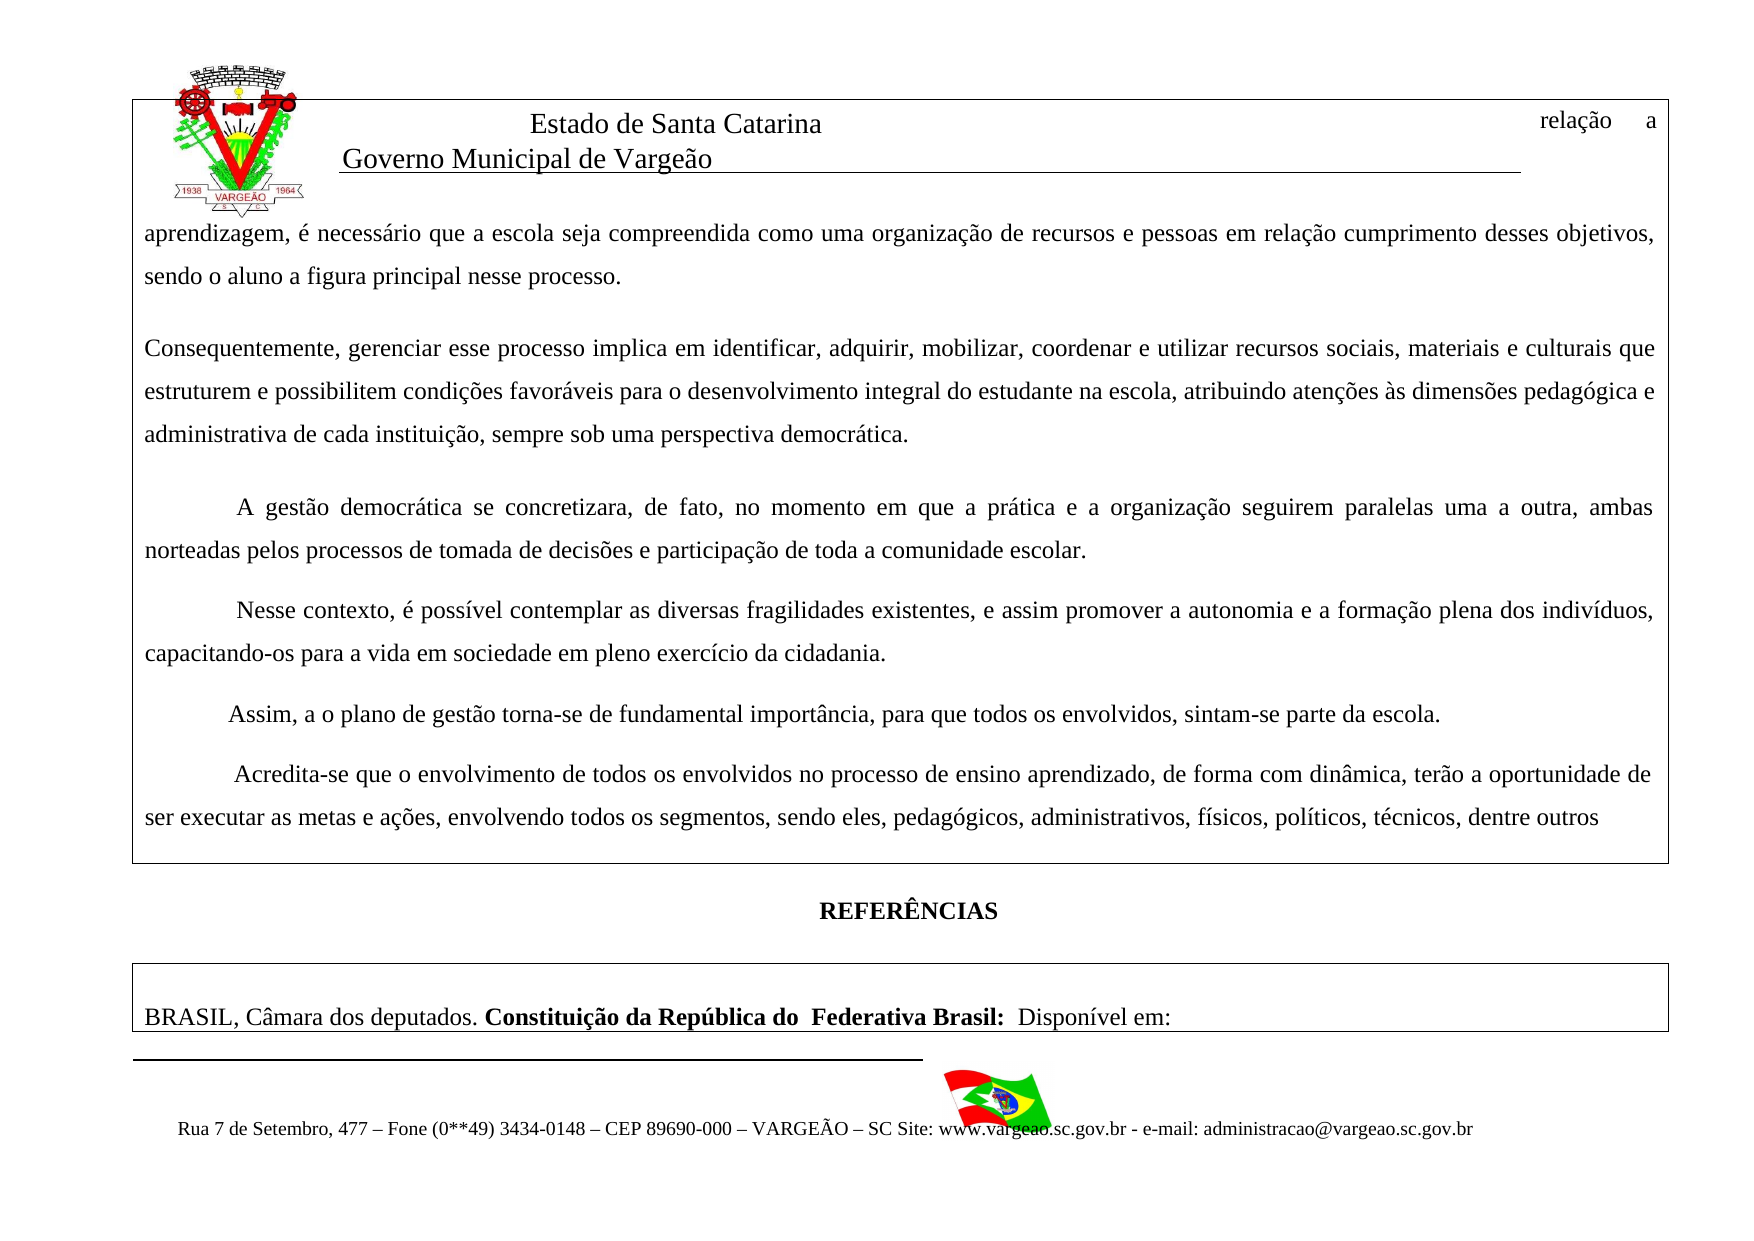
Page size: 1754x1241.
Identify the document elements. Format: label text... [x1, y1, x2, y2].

picture [942, 1061, 1055, 1141]
picture [173, 65, 304, 99]
text REFERÊNCIAS [177, 896, 1640, 925]
